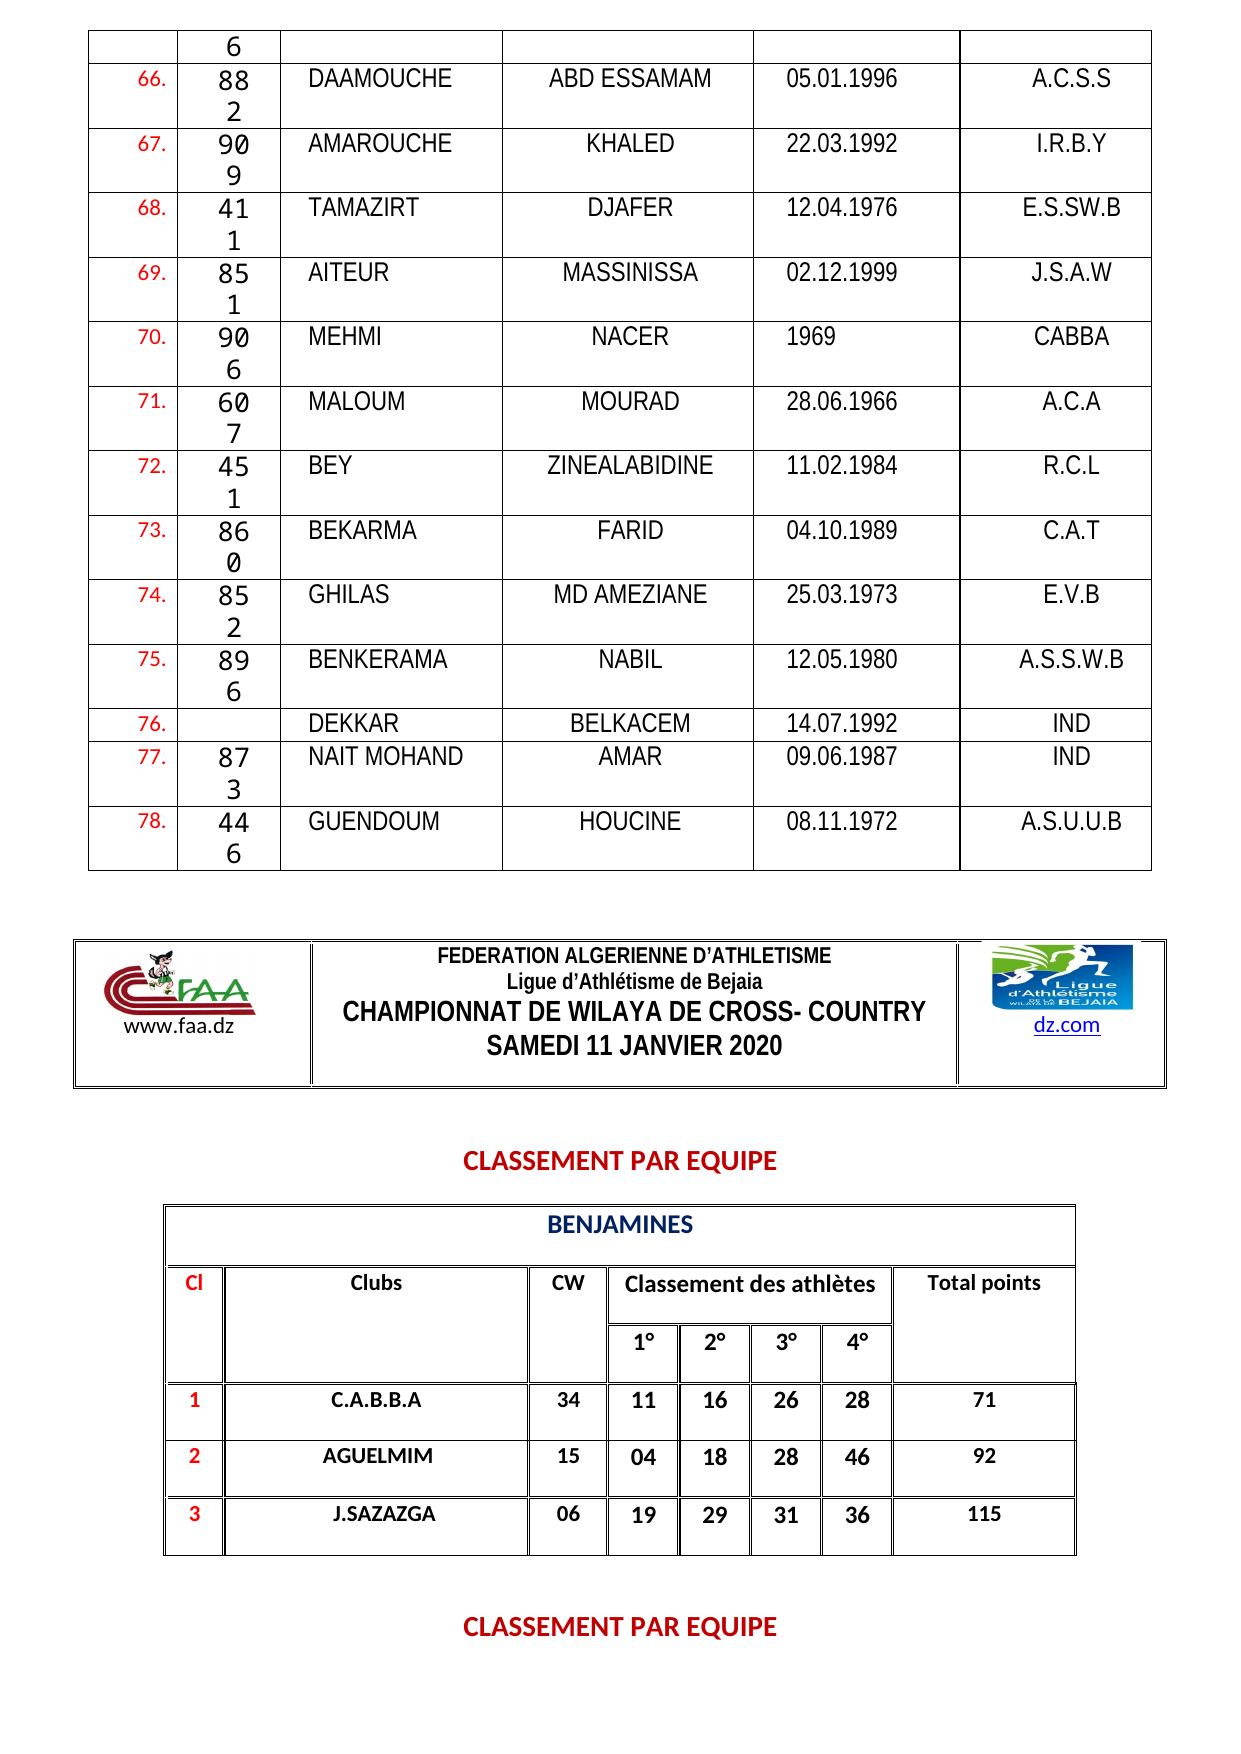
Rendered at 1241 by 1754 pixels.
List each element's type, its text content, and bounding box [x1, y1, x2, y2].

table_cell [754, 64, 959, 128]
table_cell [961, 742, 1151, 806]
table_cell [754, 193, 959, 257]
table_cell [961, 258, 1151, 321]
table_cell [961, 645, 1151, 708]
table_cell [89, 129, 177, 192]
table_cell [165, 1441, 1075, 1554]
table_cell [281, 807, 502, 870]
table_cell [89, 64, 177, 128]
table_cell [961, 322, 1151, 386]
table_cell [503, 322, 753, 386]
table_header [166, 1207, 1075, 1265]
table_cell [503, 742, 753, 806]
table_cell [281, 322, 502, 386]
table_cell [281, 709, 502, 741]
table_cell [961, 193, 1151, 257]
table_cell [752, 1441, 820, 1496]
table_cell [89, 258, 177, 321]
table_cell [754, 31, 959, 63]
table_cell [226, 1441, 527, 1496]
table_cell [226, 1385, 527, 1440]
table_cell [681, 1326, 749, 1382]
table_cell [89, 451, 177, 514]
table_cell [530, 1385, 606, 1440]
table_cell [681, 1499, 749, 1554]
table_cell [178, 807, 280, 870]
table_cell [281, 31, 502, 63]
picture [981, 941, 1142, 1013]
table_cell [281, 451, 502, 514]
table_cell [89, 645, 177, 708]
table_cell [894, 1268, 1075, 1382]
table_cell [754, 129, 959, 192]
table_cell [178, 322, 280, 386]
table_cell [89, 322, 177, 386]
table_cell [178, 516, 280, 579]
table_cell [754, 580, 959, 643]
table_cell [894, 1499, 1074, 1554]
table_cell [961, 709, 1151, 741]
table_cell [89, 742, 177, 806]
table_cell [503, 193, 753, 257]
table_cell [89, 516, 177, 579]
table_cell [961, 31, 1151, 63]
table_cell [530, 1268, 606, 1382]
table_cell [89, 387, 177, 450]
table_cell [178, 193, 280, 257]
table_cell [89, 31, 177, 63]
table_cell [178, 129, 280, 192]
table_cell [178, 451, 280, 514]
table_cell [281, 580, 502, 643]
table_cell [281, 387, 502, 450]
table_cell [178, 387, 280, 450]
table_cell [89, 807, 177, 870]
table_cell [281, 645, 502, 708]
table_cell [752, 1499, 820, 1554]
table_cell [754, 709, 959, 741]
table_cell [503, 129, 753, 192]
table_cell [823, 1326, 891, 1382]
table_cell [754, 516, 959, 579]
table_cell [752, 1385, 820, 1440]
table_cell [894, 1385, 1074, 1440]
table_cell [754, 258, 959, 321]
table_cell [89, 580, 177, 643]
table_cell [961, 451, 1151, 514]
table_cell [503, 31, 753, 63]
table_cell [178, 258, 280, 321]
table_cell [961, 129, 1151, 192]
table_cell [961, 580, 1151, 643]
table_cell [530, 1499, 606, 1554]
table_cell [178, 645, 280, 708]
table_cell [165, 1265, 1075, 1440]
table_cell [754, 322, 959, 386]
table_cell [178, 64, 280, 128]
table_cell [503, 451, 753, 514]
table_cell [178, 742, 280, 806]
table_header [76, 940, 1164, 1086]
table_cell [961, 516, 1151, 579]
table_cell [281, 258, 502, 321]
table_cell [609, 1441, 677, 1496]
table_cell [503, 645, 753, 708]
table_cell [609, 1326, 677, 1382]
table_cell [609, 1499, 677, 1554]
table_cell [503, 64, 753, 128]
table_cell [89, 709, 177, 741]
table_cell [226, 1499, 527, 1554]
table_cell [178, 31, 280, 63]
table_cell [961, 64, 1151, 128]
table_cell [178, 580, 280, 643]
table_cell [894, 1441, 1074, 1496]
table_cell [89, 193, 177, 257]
text CLASSEMENT PAR EQUIPE [148, 1142, 1092, 1178]
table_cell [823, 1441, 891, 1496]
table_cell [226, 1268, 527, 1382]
picture [102, 946, 260, 1016]
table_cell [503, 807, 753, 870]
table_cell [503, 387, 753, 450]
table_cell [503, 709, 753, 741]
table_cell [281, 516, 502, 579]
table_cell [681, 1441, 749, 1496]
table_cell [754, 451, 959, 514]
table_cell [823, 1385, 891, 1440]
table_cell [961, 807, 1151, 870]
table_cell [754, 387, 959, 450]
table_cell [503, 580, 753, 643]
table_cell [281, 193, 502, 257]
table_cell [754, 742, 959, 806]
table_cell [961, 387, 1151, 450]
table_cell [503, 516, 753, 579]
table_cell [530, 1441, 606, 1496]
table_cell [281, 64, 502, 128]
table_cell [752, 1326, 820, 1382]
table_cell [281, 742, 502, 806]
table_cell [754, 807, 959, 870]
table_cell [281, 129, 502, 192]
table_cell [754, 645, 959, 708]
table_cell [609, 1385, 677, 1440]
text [148, 1608, 1092, 1644]
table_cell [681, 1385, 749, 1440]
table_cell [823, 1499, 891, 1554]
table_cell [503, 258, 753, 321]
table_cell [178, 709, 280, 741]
